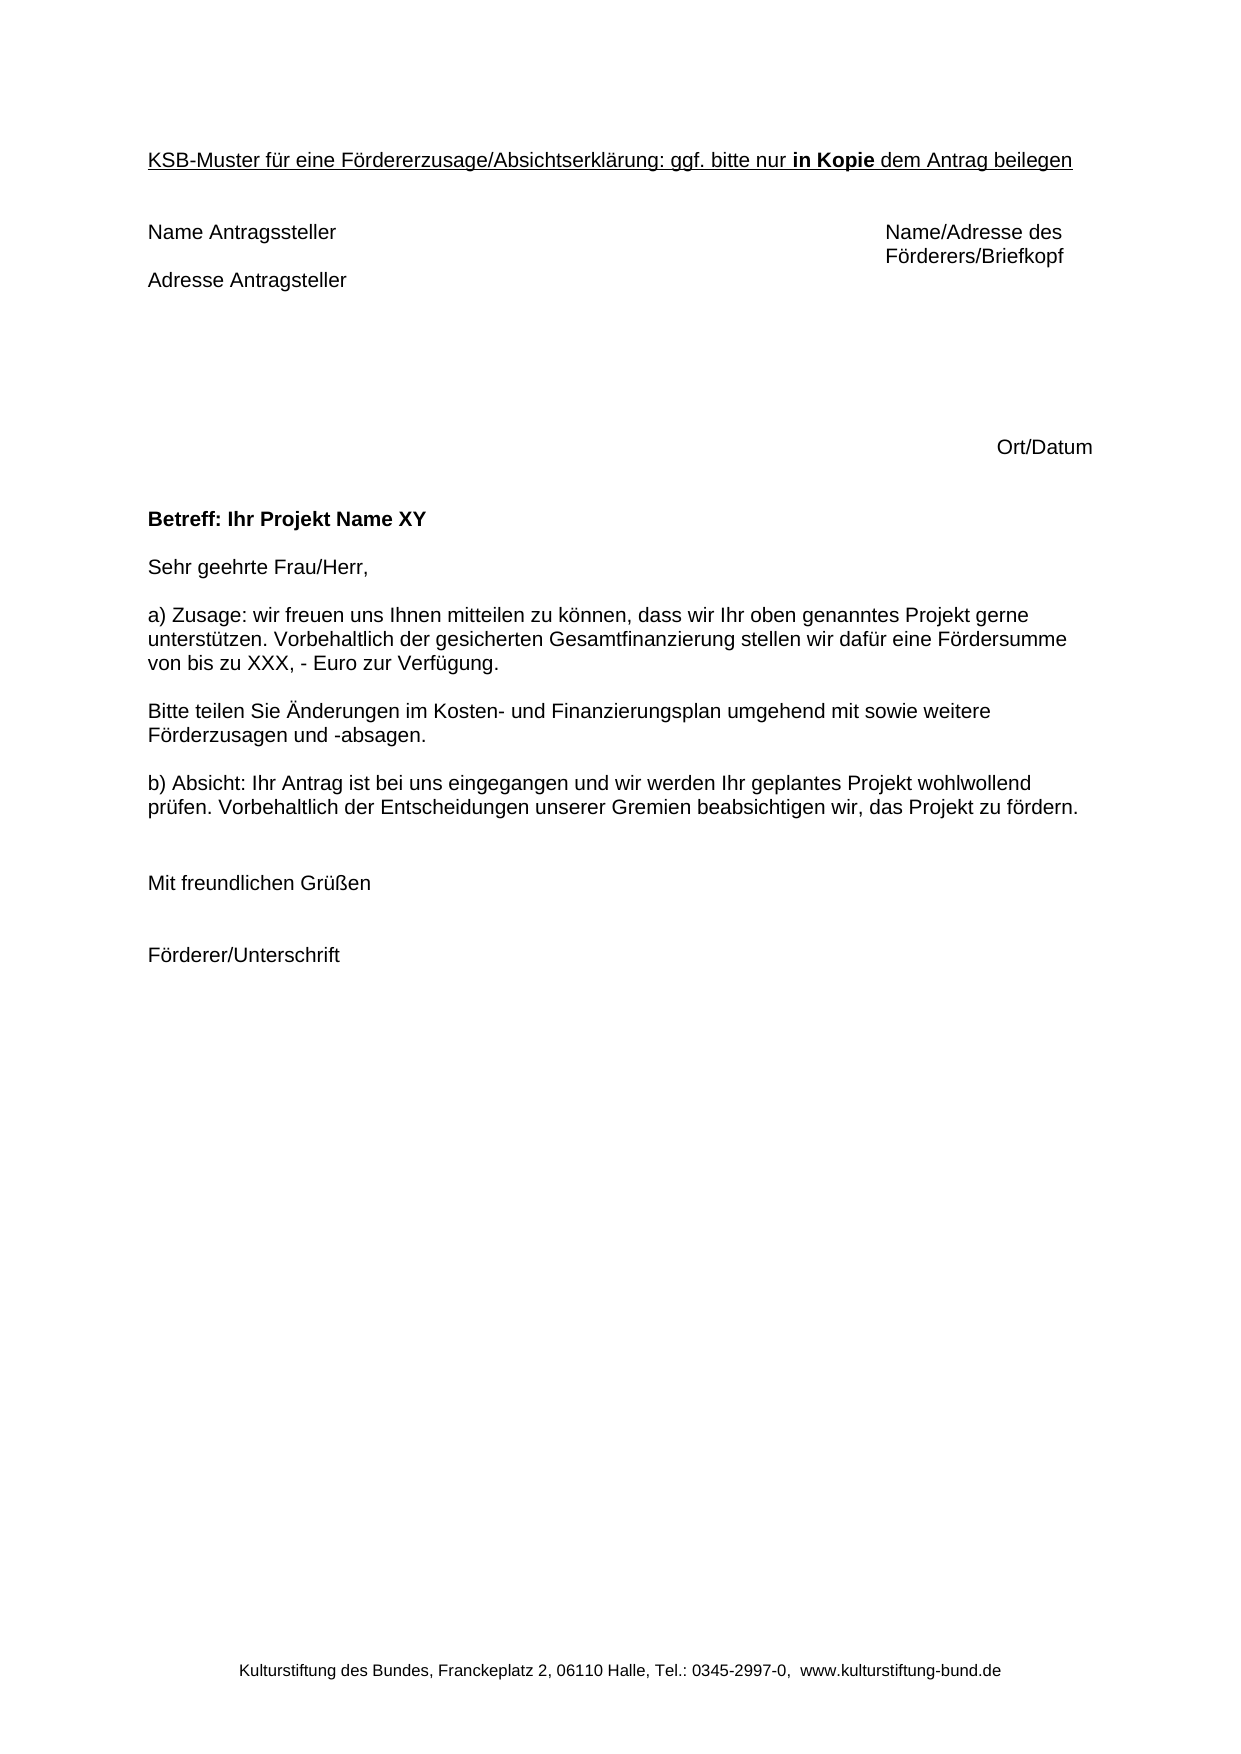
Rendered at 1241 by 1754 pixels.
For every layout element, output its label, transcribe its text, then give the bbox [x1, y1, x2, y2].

text Bitte teilen Sie Änderungen im Kosten- und Finanzierungsplan umgehend mit sowie weitere Förderzusagen und -absagen. [148, 699, 1093, 747]
text Förderers/Briefkopf [811, 243, 1093, 267]
text Name Antragssteller Name/Adresse des [148, 219, 1093, 243]
text Adresse Antragsteller [148, 267, 1093, 291]
text Mit freundlichen Grüßen [148, 871, 1093, 895]
text b) Absicht: Ihr Antrag ist bei uns eingegangen und wir werden Ihr geplantes Projekt wohlwollend prüfen. Vorbehaltlich der Entscheidungen unserer Gremien beabsichtigen wir, das Projekt zu fördern. [148, 771, 1093, 847]
text Ort/Datum [148, 435, 1093, 459]
text KSB-Muster für eine Fördererzusage/Absichtserklärung: ggf. bitte nur in Kopie dem Antrag beilegen [148, 148, 1093, 172]
text a) Zusage: wir freuen uns Ihnen mitteilen zu können, dass wir Ihr oben genanntes Projekt gerne unterstützen. Vorbehaltlich der gesicherten Gesamtfinanzierung stellen wir dafür eine Fördersumme von bis zu XXX, - Euro zur Verfügung. [148, 603, 1093, 675]
text Förderer/Unterschrift [148, 943, 1093, 967]
text Sehr geehrte Frau/Herr, [148, 555, 1093, 579]
text Betreff: Ihr Projekt Name XY [148, 507, 1093, 531]
